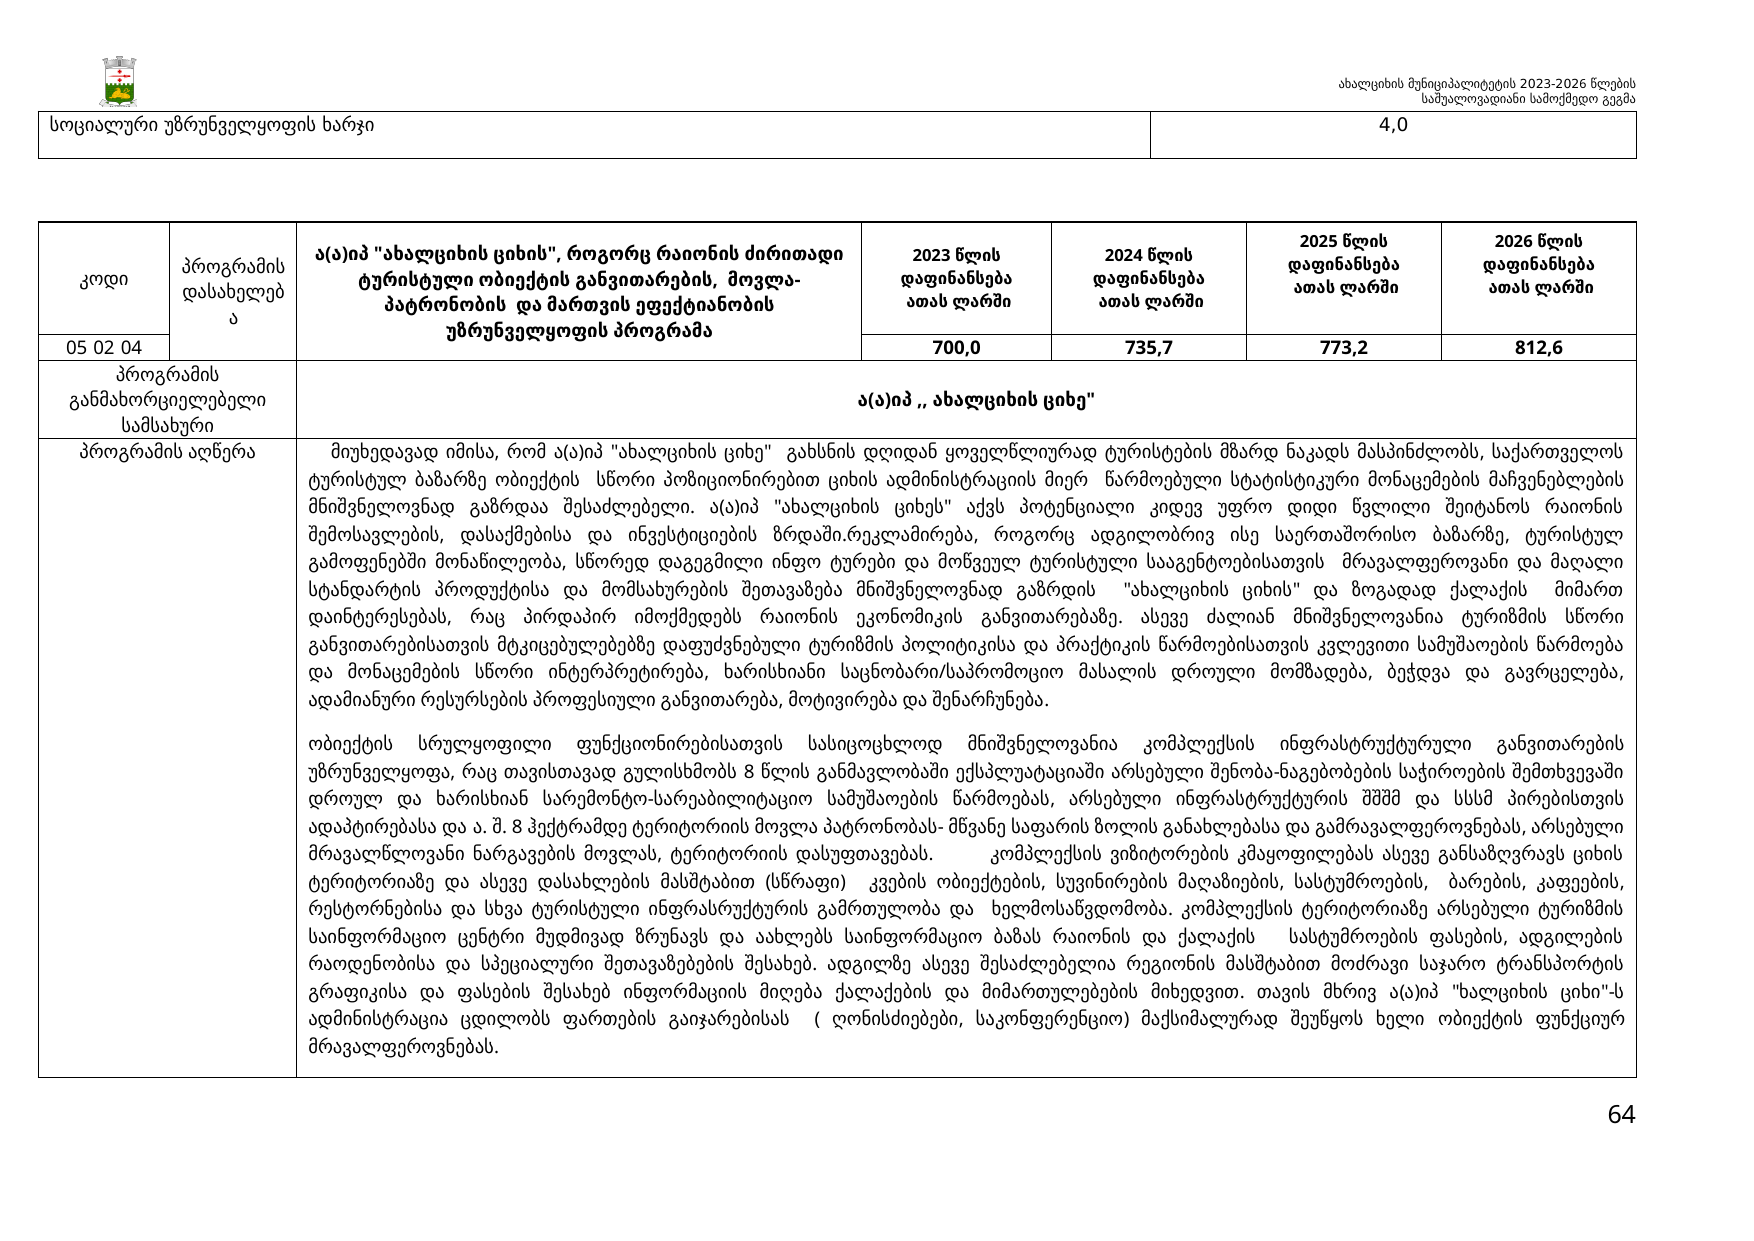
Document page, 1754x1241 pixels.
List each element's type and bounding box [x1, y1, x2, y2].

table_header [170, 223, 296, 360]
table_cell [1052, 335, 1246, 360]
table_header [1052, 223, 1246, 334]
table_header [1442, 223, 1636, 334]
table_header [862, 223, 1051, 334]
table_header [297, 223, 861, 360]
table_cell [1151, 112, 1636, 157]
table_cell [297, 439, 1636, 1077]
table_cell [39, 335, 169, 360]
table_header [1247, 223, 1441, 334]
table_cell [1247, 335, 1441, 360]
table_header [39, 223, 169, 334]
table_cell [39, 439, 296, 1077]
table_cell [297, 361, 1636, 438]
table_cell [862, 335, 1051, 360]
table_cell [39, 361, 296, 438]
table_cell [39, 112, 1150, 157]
picture [99, 56, 137, 107]
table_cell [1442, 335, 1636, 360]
